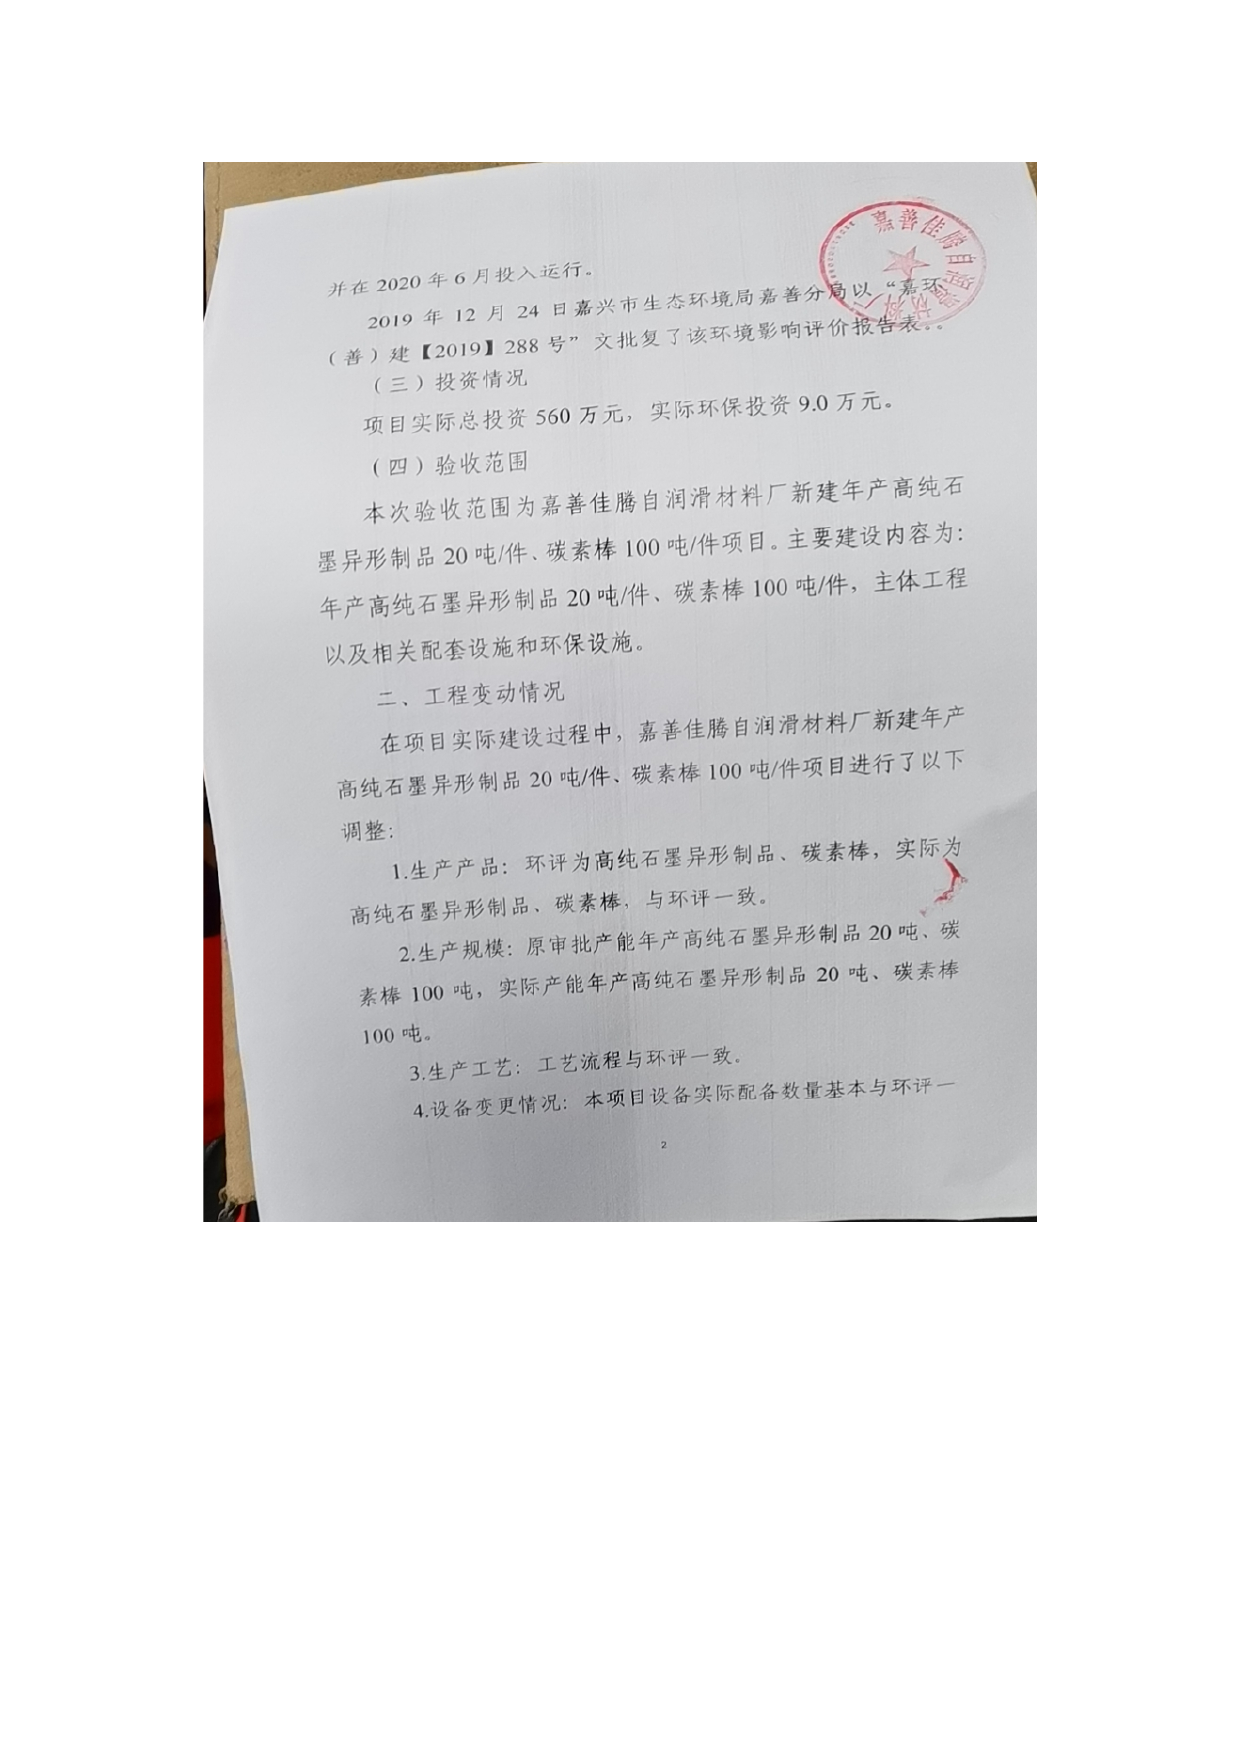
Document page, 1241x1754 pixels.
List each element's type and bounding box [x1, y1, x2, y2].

picture [203, 162, 1037, 1222]
